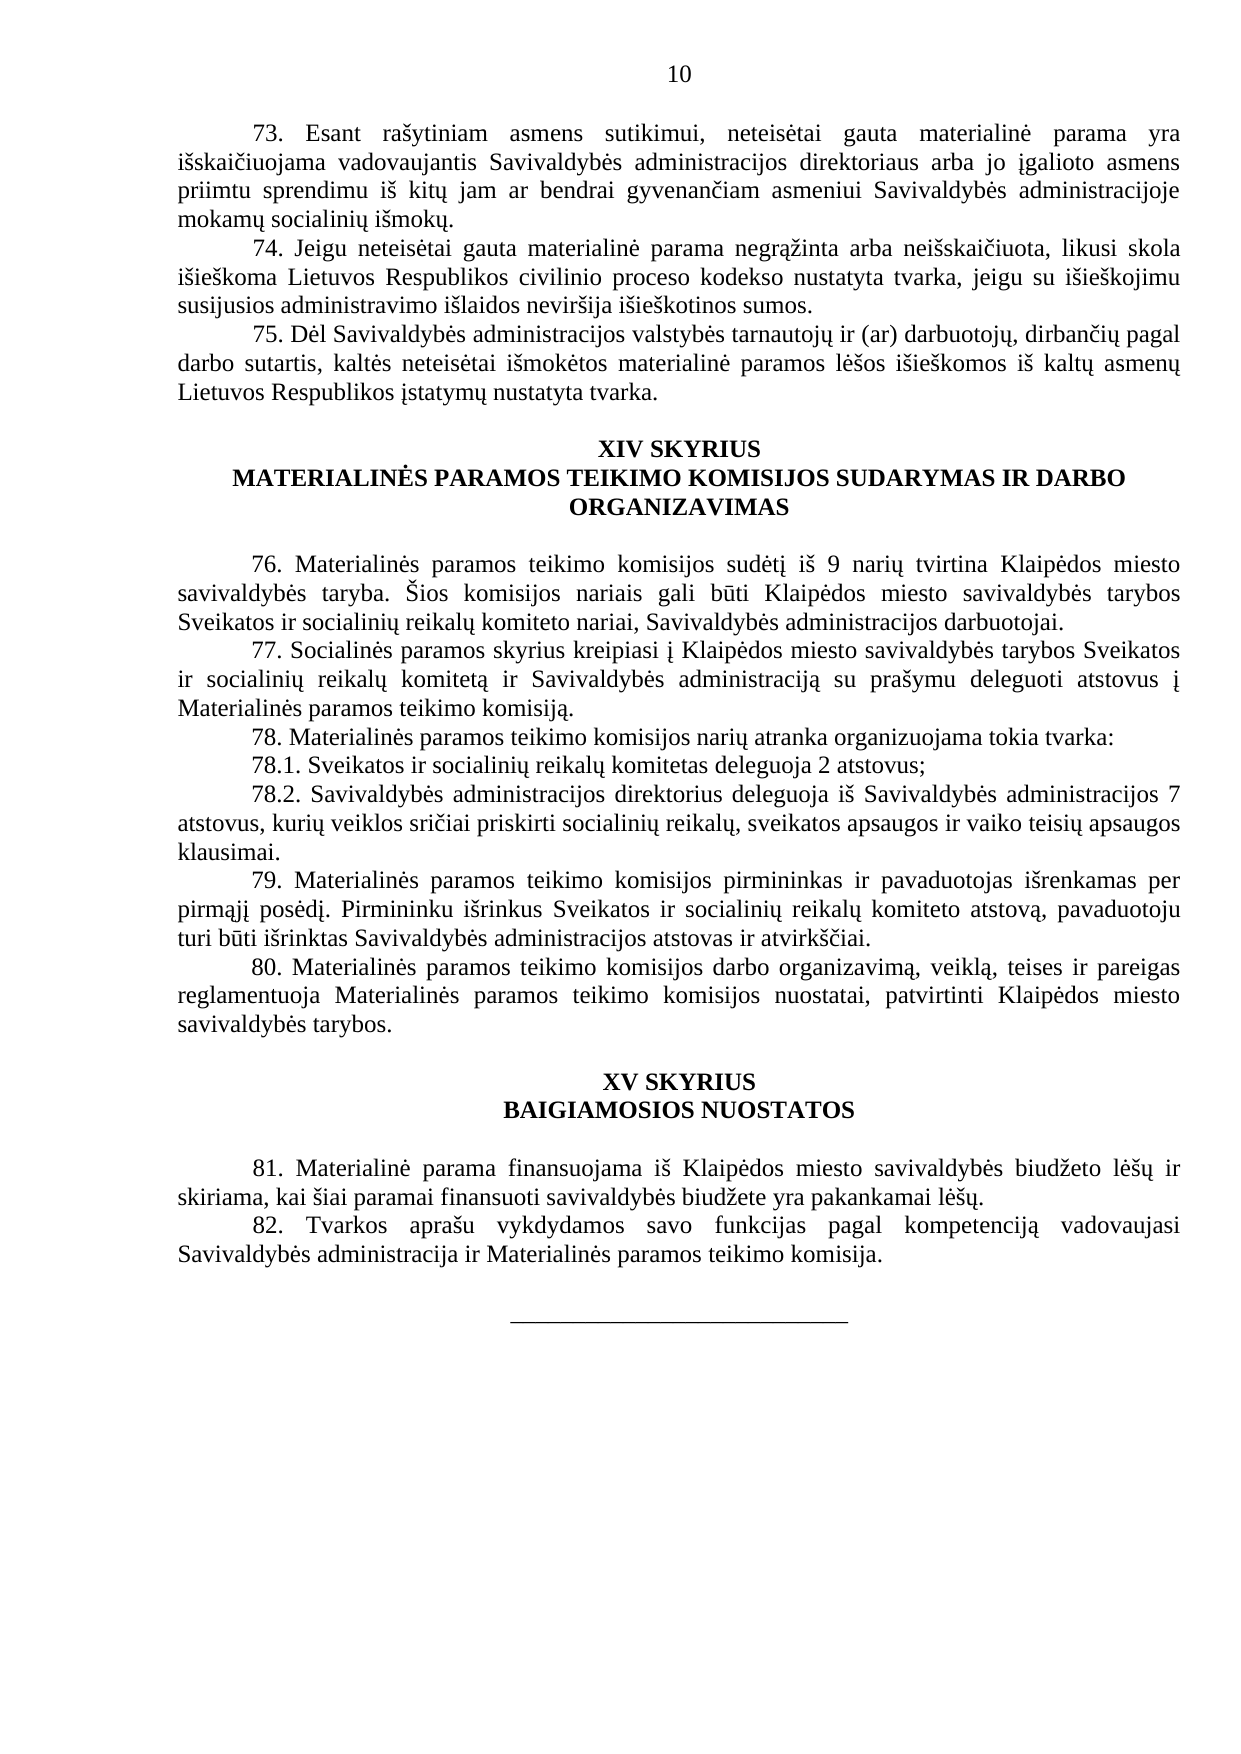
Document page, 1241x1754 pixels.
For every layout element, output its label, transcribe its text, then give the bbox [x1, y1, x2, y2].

text ___________________________ [177, 1297, 1181, 1326]
text 78.1. Sveikatos ir socialinių reikalų komitetas deleguoja 2 atstovus; [177, 751, 1181, 779]
text 81. Materialinė parama finansuojama iš Klaipėdos miesto savivaldybės biudžeto lėšų ir skiriama, kai šiai paramai finansuoti savivaldybės biudžete yra pakankamai lėšų. [177, 1153, 1181, 1211]
text 79. Materialinės paramos teikimo komisijos pirmininkas ir pavaduotojas išrenkamas per pirmąjį posėdį. Pirmininku išrinkus Sveikatos ir socialinių reikalų komiteto atstovą, pavaduotoju turi būti išrinktas Savivaldybės administracijos atstovas ir atvirkščiai. [177, 866, 1181, 952]
text 73. Esant rašytiniam asmens sutikimui, neteisėtai gauta materialinė parama yra išskaičiuojama vadovaujantis Savivaldybės administracijos direktoriaus arba jo įgalioto asmens priimtu sprendimu iš kitų jam ar bendrai gyvenančiam asmeniui Savivaldybės administracijoje mokamų socialinių išmokų. [177, 118, 1181, 233]
text XV SKYRIUS [177, 1067, 1181, 1096]
text 80. Materialinės paramos teikimo komisijos darbo organizavimą, veiklą, teises ir pareigas reglamentuoja Materialinės paramos teikimo komisijos nuostatai, patvirtinti Klaipėdos miesto savivaldybės tarybos. [177, 952, 1181, 1038]
text 78.2. Savivaldybės administracijos direktorius deleguoja iš Savivaldybės administracijos 7 atstovus, kurių veiklos sričiai priskirti socialinių reikalų, sveikatos apsaugos ir vaiko teisių apsaugos klausimai. [177, 779, 1181, 866]
text BAIGIAMOSIOS NUOSTATOS [177, 1096, 1181, 1124]
text 76. Materialinės paramos teikimo komisijos sudėtį iš 9 narių tvirtina Klaipėdos miesto savivaldybės taryba. Šios komisijos nariais gali būti Klaipėdos miesto savivaldybės tarybos Sveikatos ir socialinių reikalų komiteto nariai, Savivaldybės administracijos darbuotojai. [177, 549, 1181, 636]
text XIV SKYRIUS [177, 434, 1181, 463]
text 78. Materialinės paramos teikimo komisijos narių atranka organizuojama tokia tvarka: [177, 722, 1181, 751]
text 82. Tvarkos aprašu vykdydamos savo funkcijas pagal kompetenciją vadovaujasi Savivaldybės administracija ir Materialinės paramos teikimo komisija. [177, 1211, 1181, 1268]
text 74. Jeigu neteisėtai gauta materialinė parama negrąžinta arba neišskaičiuota, likusi skola išieškoma Lietuvos Respublikos civilinio proceso kodekso nustatyta tvarka, jeigu su išieškojimu susijusios administravimo išlaidos neviršija išieškotinos sumos. [177, 233, 1181, 319]
text MATERIALINĖS PARAMOS TEIKIMO KOMISIJOS SUDARYMAS IR DARBO ORGANIZAVIMAS [177, 463, 1181, 521]
text 77. Socialinės paramos skyrius kreipiasi į Klaipėdos miesto savivaldybės tarybos Sveikatos ir socialinių reikalų komitetą ir Savivaldybės administraciją su prašymu deleguoti atstovus į Materialinės paramos teikimo komisiją. [177, 636, 1181, 722]
text 75. Dėl Savivaldybės administracijos valstybės tarnautojų ir (ar) darbuotojų, dirbančių pagal darbo sutartis, kaltės neteisėtai išmokėtos materialinė paramos lėšos išieškomos iš kaltų asmenų Lietuvos Respublikos įstatymų nustatyta tvarka. [177, 319, 1181, 406]
